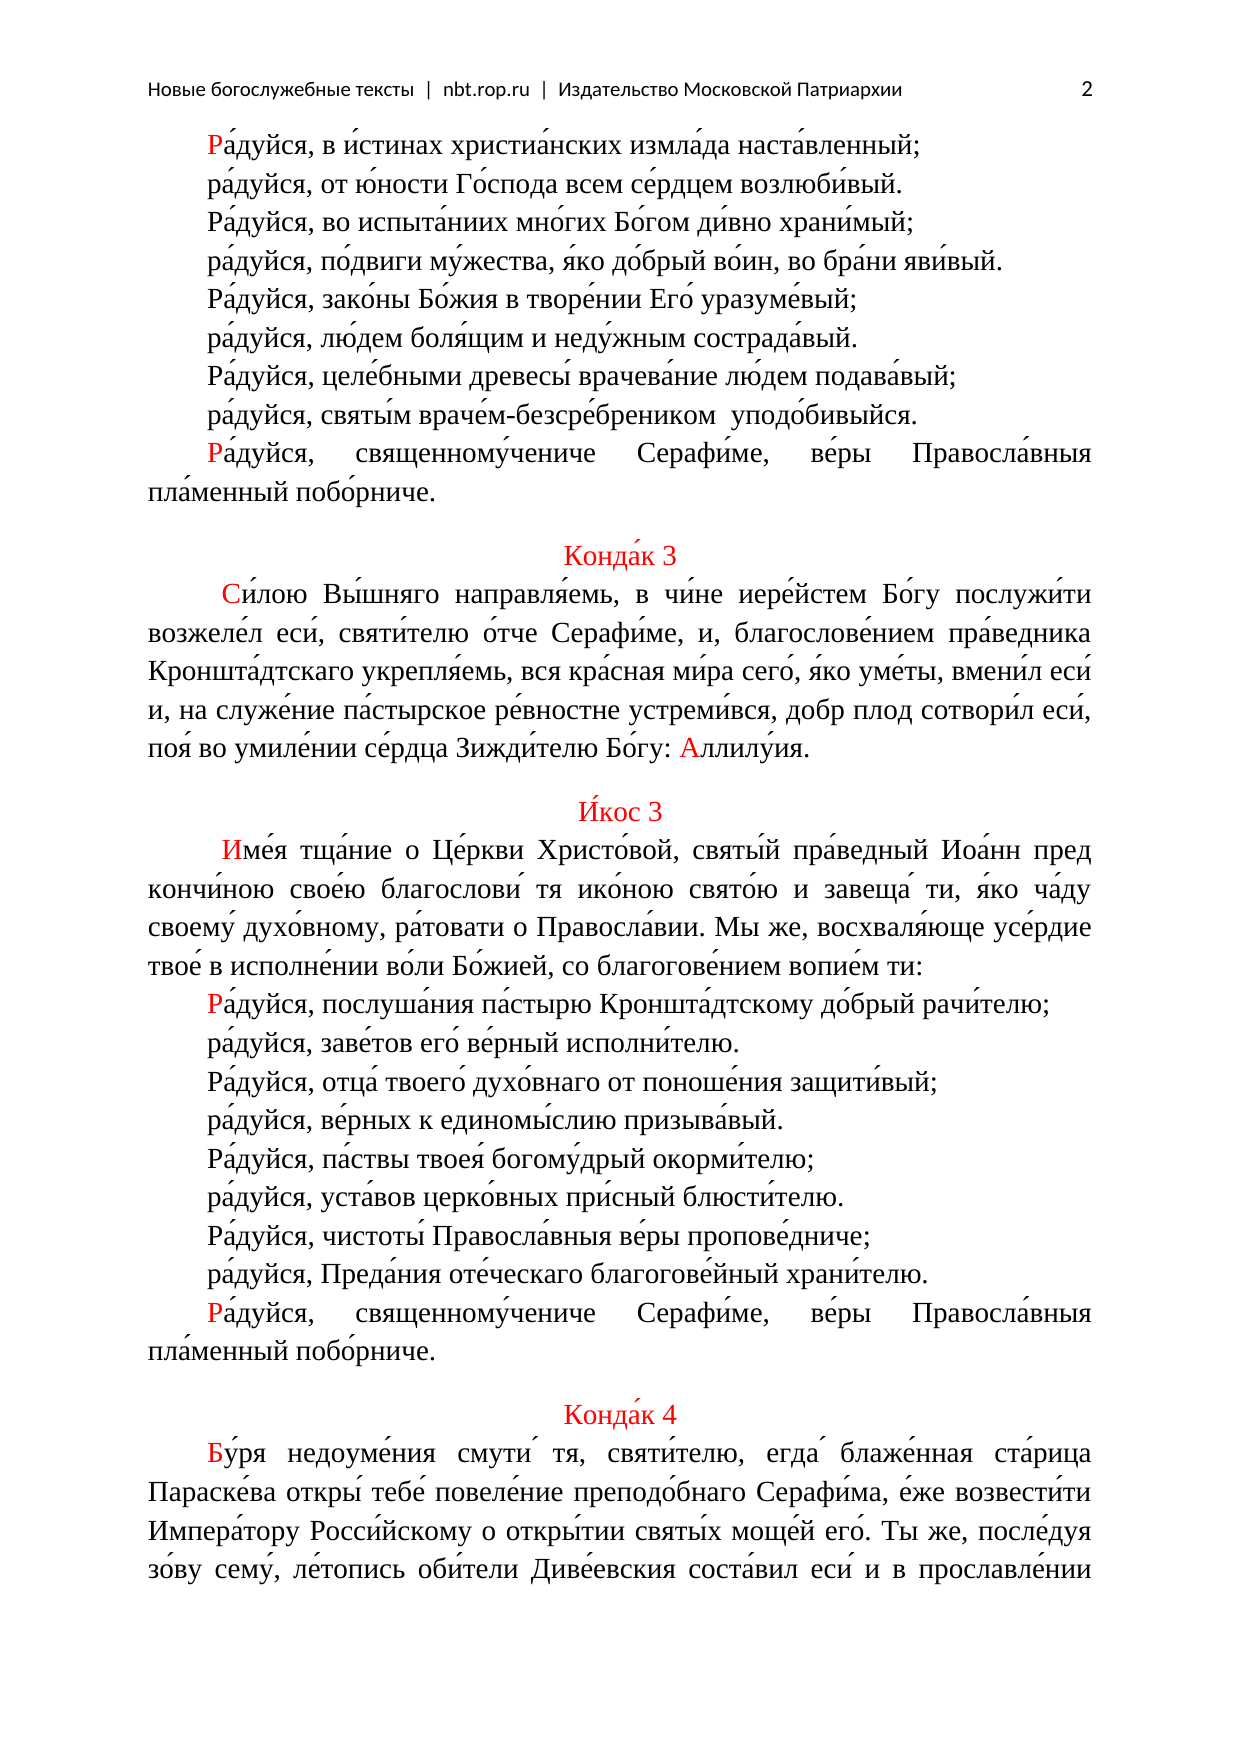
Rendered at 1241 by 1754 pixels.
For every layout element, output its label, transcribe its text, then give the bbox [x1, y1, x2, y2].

text Конда́к 3 [148, 538, 1092, 571]
text Ра́дуйся, священному́чениче Серафи́ме, ве́ры Правосла́вныя пла́менный побо́рниче. [148, 1295, 1092, 1367]
text ра́дуйся, по́двиги му́жества, я́ко до́брый во́ин, во бра́ни яви́вый. [148, 243, 1092, 276]
text Ра́дуйся, отца́ твоего́ духо́внаго от поноше́ния защити́вый; [148, 1064, 1092, 1097]
text Ра́дуйся, во испыта́ниих мно́гих Бо́гом ди́вно храни́мый; [148, 204, 1092, 238]
text Ра́дуйся, священному́чениче Серафи́ме, ве́ры Правосла́вныя пла́менный побо́рниче. [148, 436, 1092, 508]
text ра́дуйся, лю́дем боля́щим и неду́жным сострада́вый. [148, 320, 1092, 353]
text ра́дуйся, от ю́ности Го́спода всем се́рдцем возлюби́вый. [148, 166, 1092, 199]
text ра́дуйся, Преда́ния оте́ческаго благогове́йный храни́телю. [148, 1256, 1092, 1290]
text Ра́дуйся, чистоты́ Правосла́вныя ве́ры пропове́дниче; [148, 1218, 1092, 1251]
text Конда́к 4 [148, 1397, 1092, 1431]
text Си́лою Вы́шняго направля́емь, в чи́не иере́йстем Бо́гу послужи́ти возжеле́л еси́, святи́телю о́тче Серафи́ме, и, благослове́нием пра́ведника Кроншта́дтскаго укрепля́емь, вся кра́сная ми́ра сего́, я́ко уме́ты, вмени́л еси́ и, на служе́ние па́стырское ре́вностне устреми́вся, добр плод сотвори́л еси́, поя́ во умиле́нии се́рдца Зижди́телю Бо́гу: Аллилу́ия. [148, 576, 1092, 764]
text Ра́дуйся, па́ствы твоея́ богому́дрый окорми́телю; [148, 1141, 1092, 1174]
text Име́я тща́ние о Це́ркви Христо́вой, святы́й пра́ведный Иоа́нн пред кончи́ною свое́ю благослови́ тя ико́ною свято́ю и завеща́ ти, я́ко ча́ду своему́ духо́вному, ра́товати о Правосла́вии. Мы же, восхваля́юще усе́рдие твое́ в исполне́нии во́ли Бо́жией, со благогове́нием вопие́м ти: [148, 832, 1092, 982]
text Ра́дуйся, в и́стинах христиа́нских измла́да наста́вленный; [148, 127, 1092, 161]
text ра́дуйся, святы́м враче́м-безсре́бреником уподо́бивыйся. [148, 397, 1092, 431]
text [148, 1436, 1092, 1585]
text Ра́дуйся, целе́бными древесы́ врачева́ние лю́дем подава́вый; [148, 358, 1092, 392]
text ра́дуйся, заве́тов его́ ве́рный исполни́телю. [148, 1025, 1092, 1059]
text ра́дуйся, уста́вов церко́вных при́сный блюсти́телю. [148, 1179, 1092, 1213]
text И́кос 3 [148, 794, 1092, 827]
text ра́дуйся, ве́рных к единомы́слию призыва́вый. [148, 1102, 1092, 1136]
text Ра́дуйся, послуша́ния па́стырю Кроншта́дтскому до́брый рачи́телю; [148, 987, 1092, 1020]
text Ра́дуйся, зако́ны Бо́жия в творе́нии Его́ уразуме́вый; [148, 281, 1092, 315]
